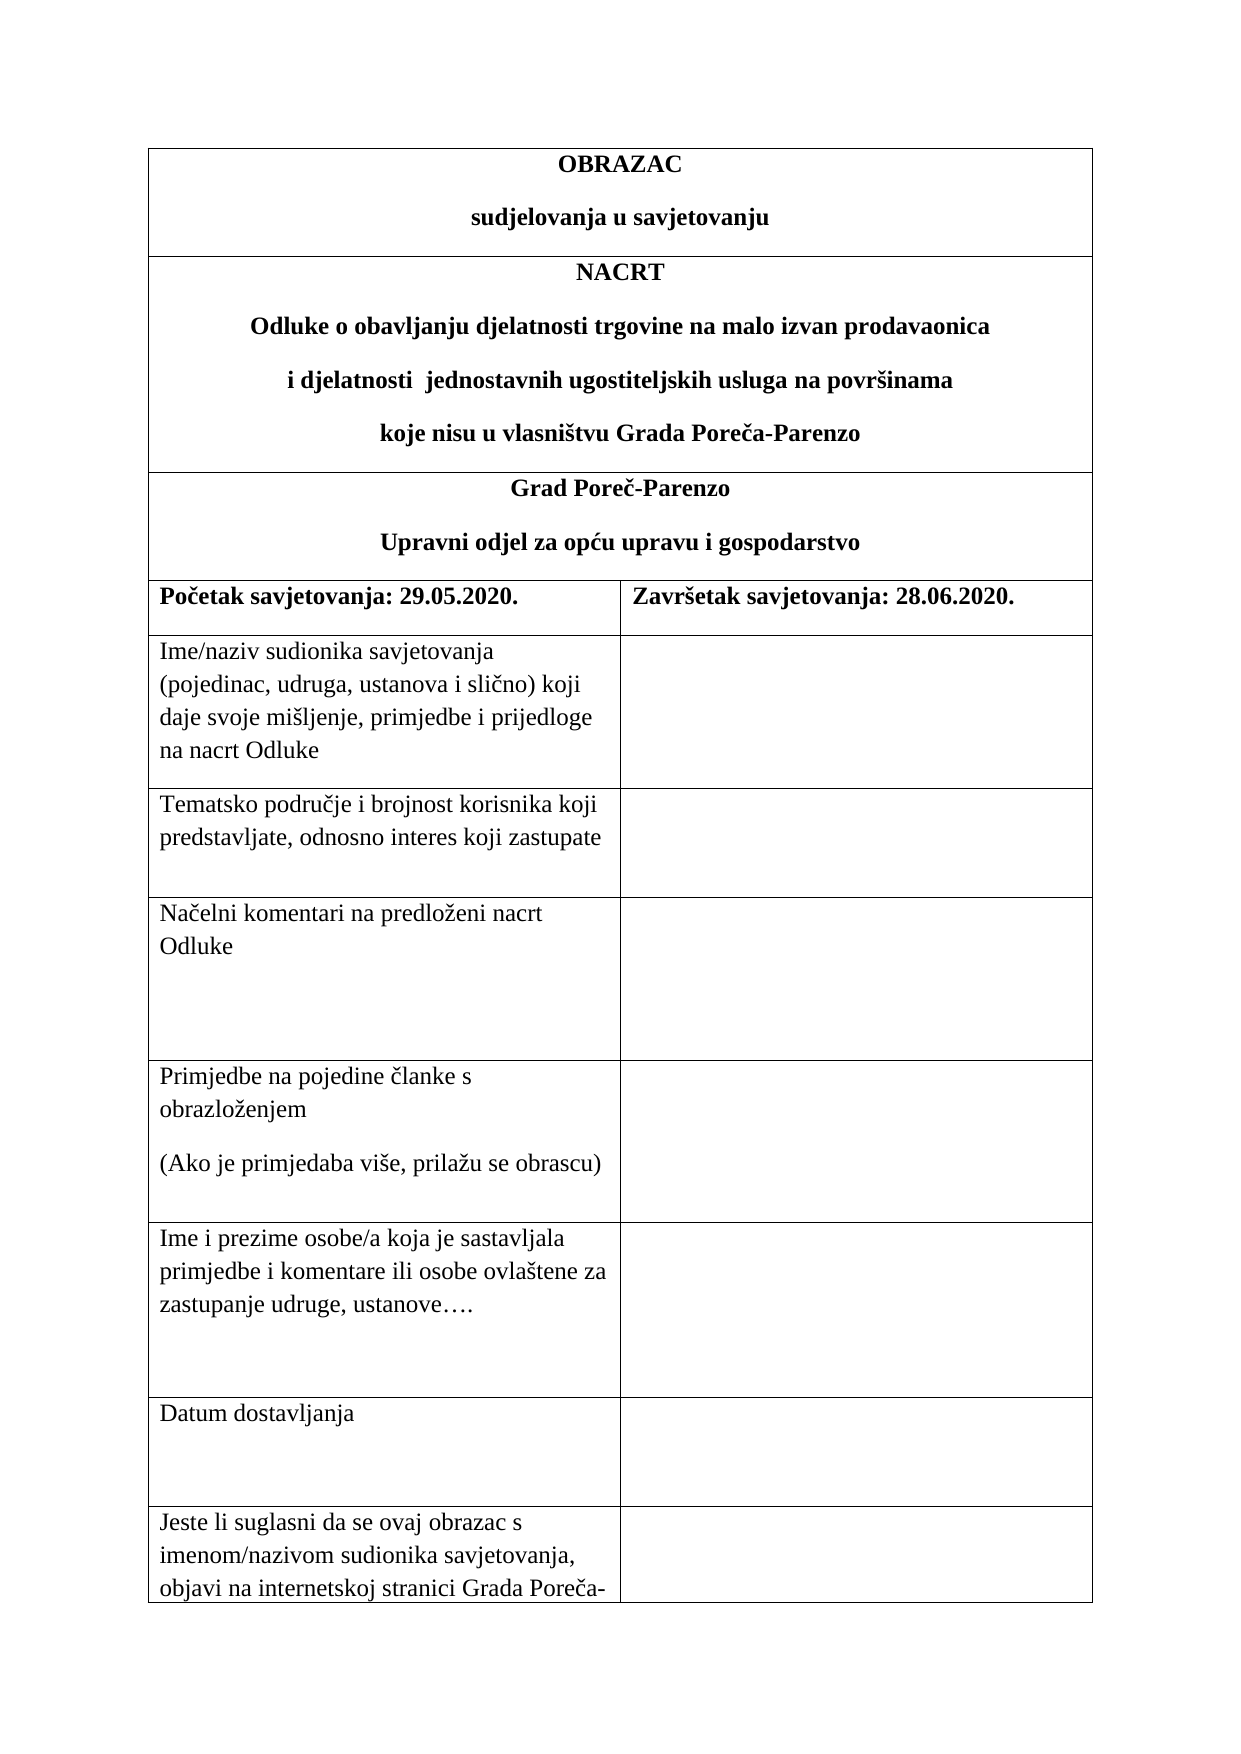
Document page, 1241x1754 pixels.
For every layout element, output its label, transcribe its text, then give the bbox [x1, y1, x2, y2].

table_cell Grad Poreč-Parenzo Upravni odjel za opću upravu i gospodarstvo [149, 473, 1092, 580]
table_cell [621, 789, 1092, 897]
table_cell [621, 1223, 1092, 1397]
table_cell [149, 1507, 620, 1602]
table_cell [621, 1507, 1092, 1602]
table_cell [621, 636, 1092, 788]
table_cell [621, 1061, 1092, 1222]
table_cell [621, 1398, 1092, 1506]
table_cell Načelni komentari na predloženi nacrt Odluke [149, 898, 620, 1060]
table_cell NACRT Odluke o obavljanju djelatnosti trgovine na malo izvan prodavaonica i djelatnosti jednostavnih ugostiteljskih usluga na površinama koje nisu u vlasništvu Grada Poreča-Parenzo [149, 257, 1092, 472]
table_cell [621, 898, 1092, 1060]
table_cell Završetak savjetovanja: 28.06.2020. [621, 581, 1092, 635]
table_cell Početak savjetovanja: 29.05.2020. [149, 581, 620, 635]
table_cell Tematsko područje i brojnost korisnika koji predstavljate, odnosno interes koji zastupate [149, 789, 620, 897]
table_cell Ime/naziv sudionika savjetovanja (pojedinac, udruga, ustanova i slično) koji daje svoje mišljenje, primjedbe i prijedloge na nacrt Odluke [149, 636, 620, 788]
table_cell Datum dostavljanja [149, 1398, 620, 1506]
table_cell Primjedbe na pojedine članke s obrazloženjem (Ako je primjedaba više, prilažu se obrascu) [149, 1061, 620, 1222]
table_header OBRAZAC sudjelovanja u savjetovanju [149, 149, 1092, 256]
table_cell Ime i prezime osobe/a koja je sastavljala primjedbe i komentare ili osobe ovlaštene za zastupanje udruge, ustanove…. [149, 1223, 620, 1397]
